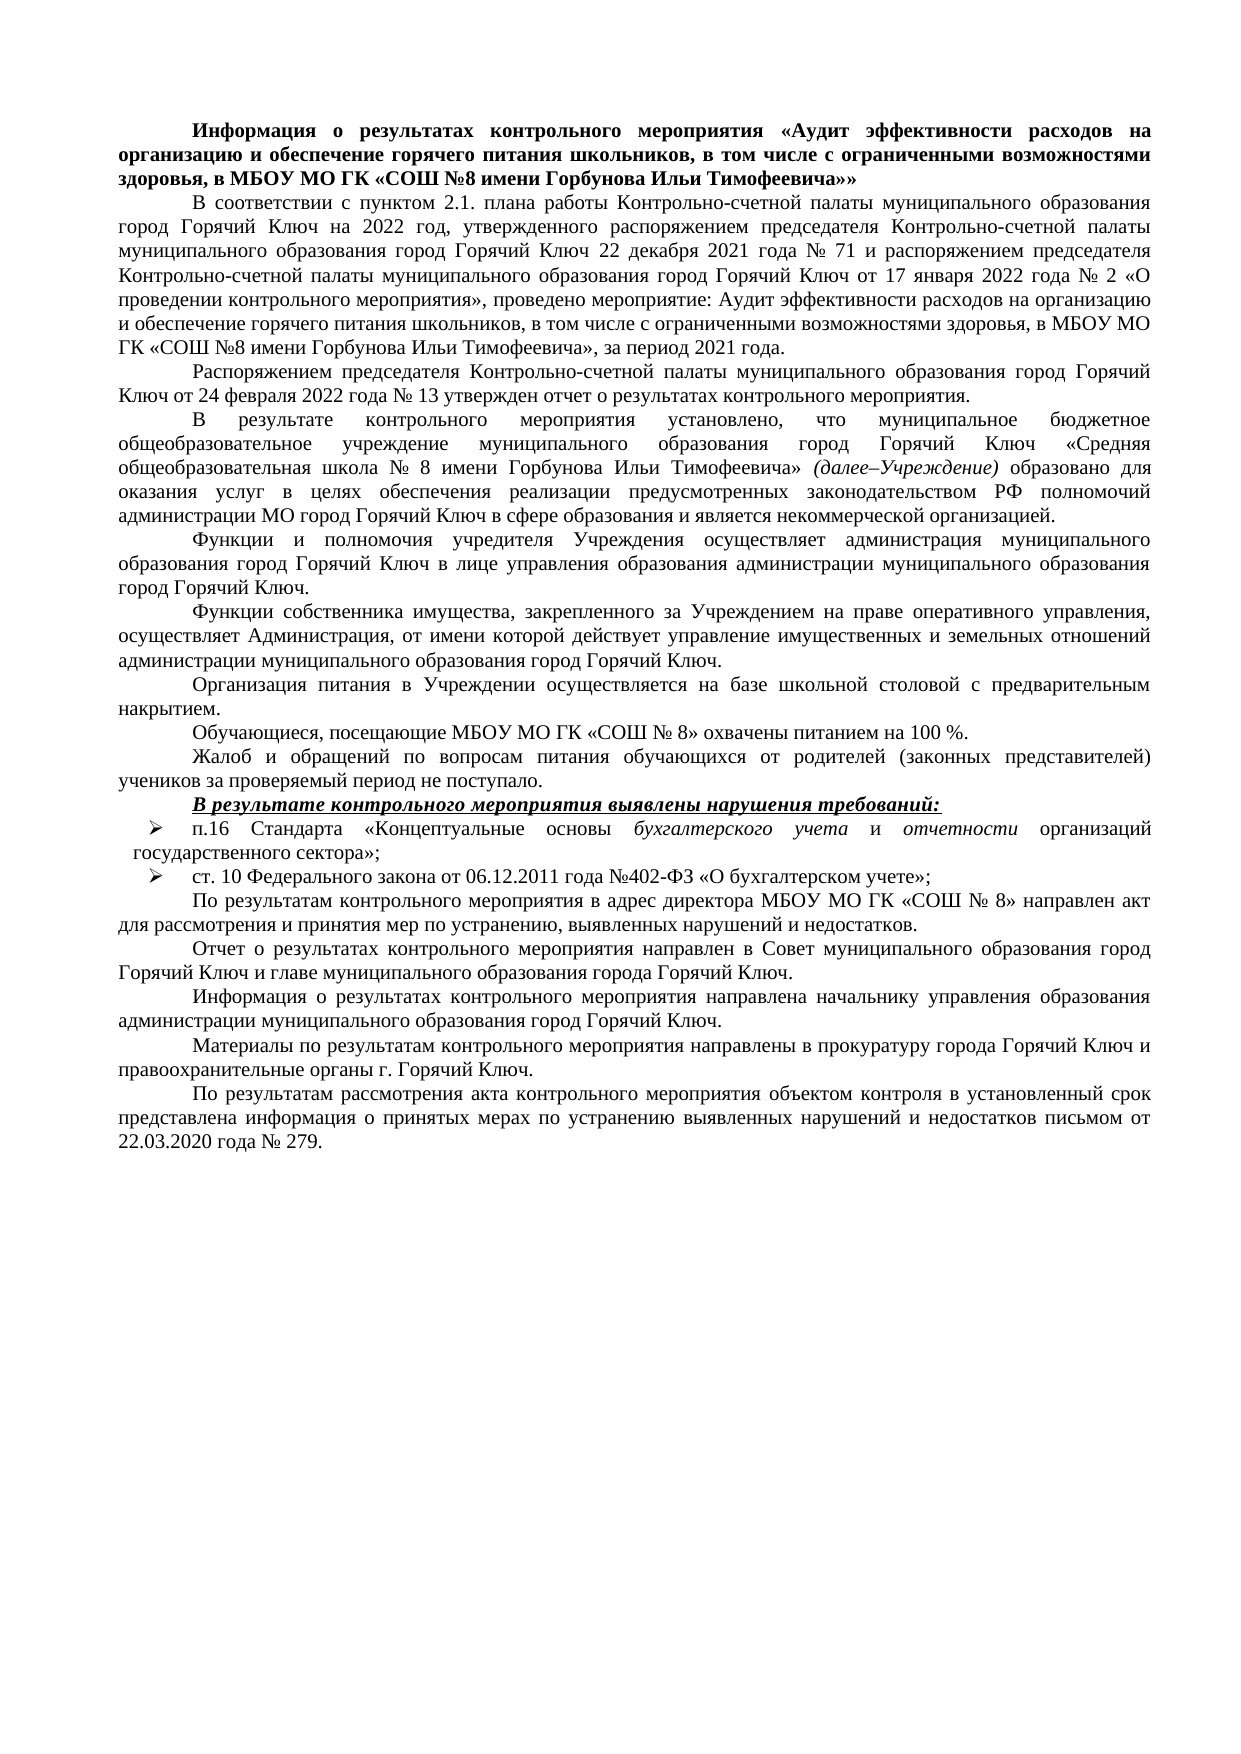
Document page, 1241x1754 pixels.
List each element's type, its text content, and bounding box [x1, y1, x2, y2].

text В результате контрольного мероприятия выявлены нарушения требований: [118, 792, 1152, 816]
list п.16 Стандарта «Концептуальные основы бухгалтерского учета и отчетности организаций государственного сектора»; [133, 816, 1152, 864]
text Организация питания в Учреждении осуществляется на базе школьной столовой с предварительным накрытием. [118, 672, 1152, 720]
text Функции и полномочия учредителя Учреждения осуществляет администрация муниципального образования город Горячий Ключ в лице управления образования администрации муниципального образования город Горячий Ключ. [118, 527, 1152, 599]
text Отчет о результатах контрольного мероприятия направлен в Совет муниципального образования город Горячий Ключ и главе муниципального образования города Горячий Ключ. [118, 936, 1152, 984]
text В результате контрольного мероприятия установлено, что муниципальное бюджетное общеобразовательное учреждение муниципального образования город Горячий Ключ «Средняя общеобразовательная школа № 8 имени Горбунова Ильи Тимофеевича» (далее–Учреждение) образовано для оказания услуг в целях обеспечения реализации предусмотренных законодательством РФ полномочий администрации МО город Горячий Ключ в сфере образования и является некоммерческой организацией. [118, 407, 1152, 527]
text Жалоб и обращений по вопросам питания обучающихся от родителей (законных представителей) учеников за проверяемый период не поступало. [118, 744, 1152, 792]
text Функции собственника имущества, закрепленного за Учреждением на праве оперативного управления, осуществляет Администрация, от имени которой действует управление имущественных и земельных отношений администрации муниципального образования город Горячий Ключ. [118, 599, 1152, 672]
text Информация о результатах контрольного мероприятия направлена начальнику управления образования администрации муниципального образования город Горячий Ключ. [118, 984, 1152, 1032]
text В соответствии с пунктом 2.1. плана работы Контрольно-счетной палаты муниципального образования город Горячий Ключ на 2022 год, утвержденного распоряжением председателя Контрольно-счетной палаты муниципального образования город Горячий Ключ 22 декабря 2021 года № 71 и распоряжением председателя Контрольно-счетной палаты муниципального образования город Горячий Ключ от 17 января 2022 года № 2 «О проведении контрольного мероприятия», проведено мероприятие: Аудит эффективности расходов на организацию и обеспечение горячего питания школьников, в том числе с ограниченными возможностями здоровья, в МБОУ МО ГК «СОШ №8 имени Горбунова Ильи Тимофеевича», за период 2021 года. [118, 190, 1152, 359]
text Распоряжением председателя Контрольно-счетной палаты муниципального образования город Горячий Ключ от 24 февраля 2022 года № 13 утвержден отчет о результатах контрольного мероприятия. [118, 359, 1152, 407]
list По результатам рассмотрения акта контрольного мероприятия объектом контроля в установленный срок представлена информация о принятых мерах по устранению выявленных нарушений и недостатков письмом от 22.03.2020 года № 279. [118, 1081, 1152, 1153]
text Информация о результатах контрольного мероприятия «Аудит эффективности расходов на организацию и обеспечение горячего питания школьников, в том числе с ограниченными возможностями здоровья, в МБОУ МО ГК «СОШ №8 имени Горбунова Ильи Тимофеевича»» [118, 118, 1152, 190]
text Обучающиеся, посещающие МБОУ МО ГК «СОШ № 8» охвачены питанием на 100 %. [118, 720, 1152, 744]
list ст. 10 Федерального закона от 06.12.2011 года №402-ФЗ «О бухгалтерском учете»; [133, 864, 1152, 888]
list Материалы по результатам контрольного мероприятия направлены в прокуратуру города Горячий Ключ и правоохранительные органы г. Горячий Ключ. [118, 1032, 1152, 1081]
text По результатам контрольного мероприятия в адрес директора МБОУ МО ГК «СОШ № 8» направлен акт для рассмотрения и принятия мер по устранению, выявленных нарушений и недостатков. [118, 888, 1152, 936]
